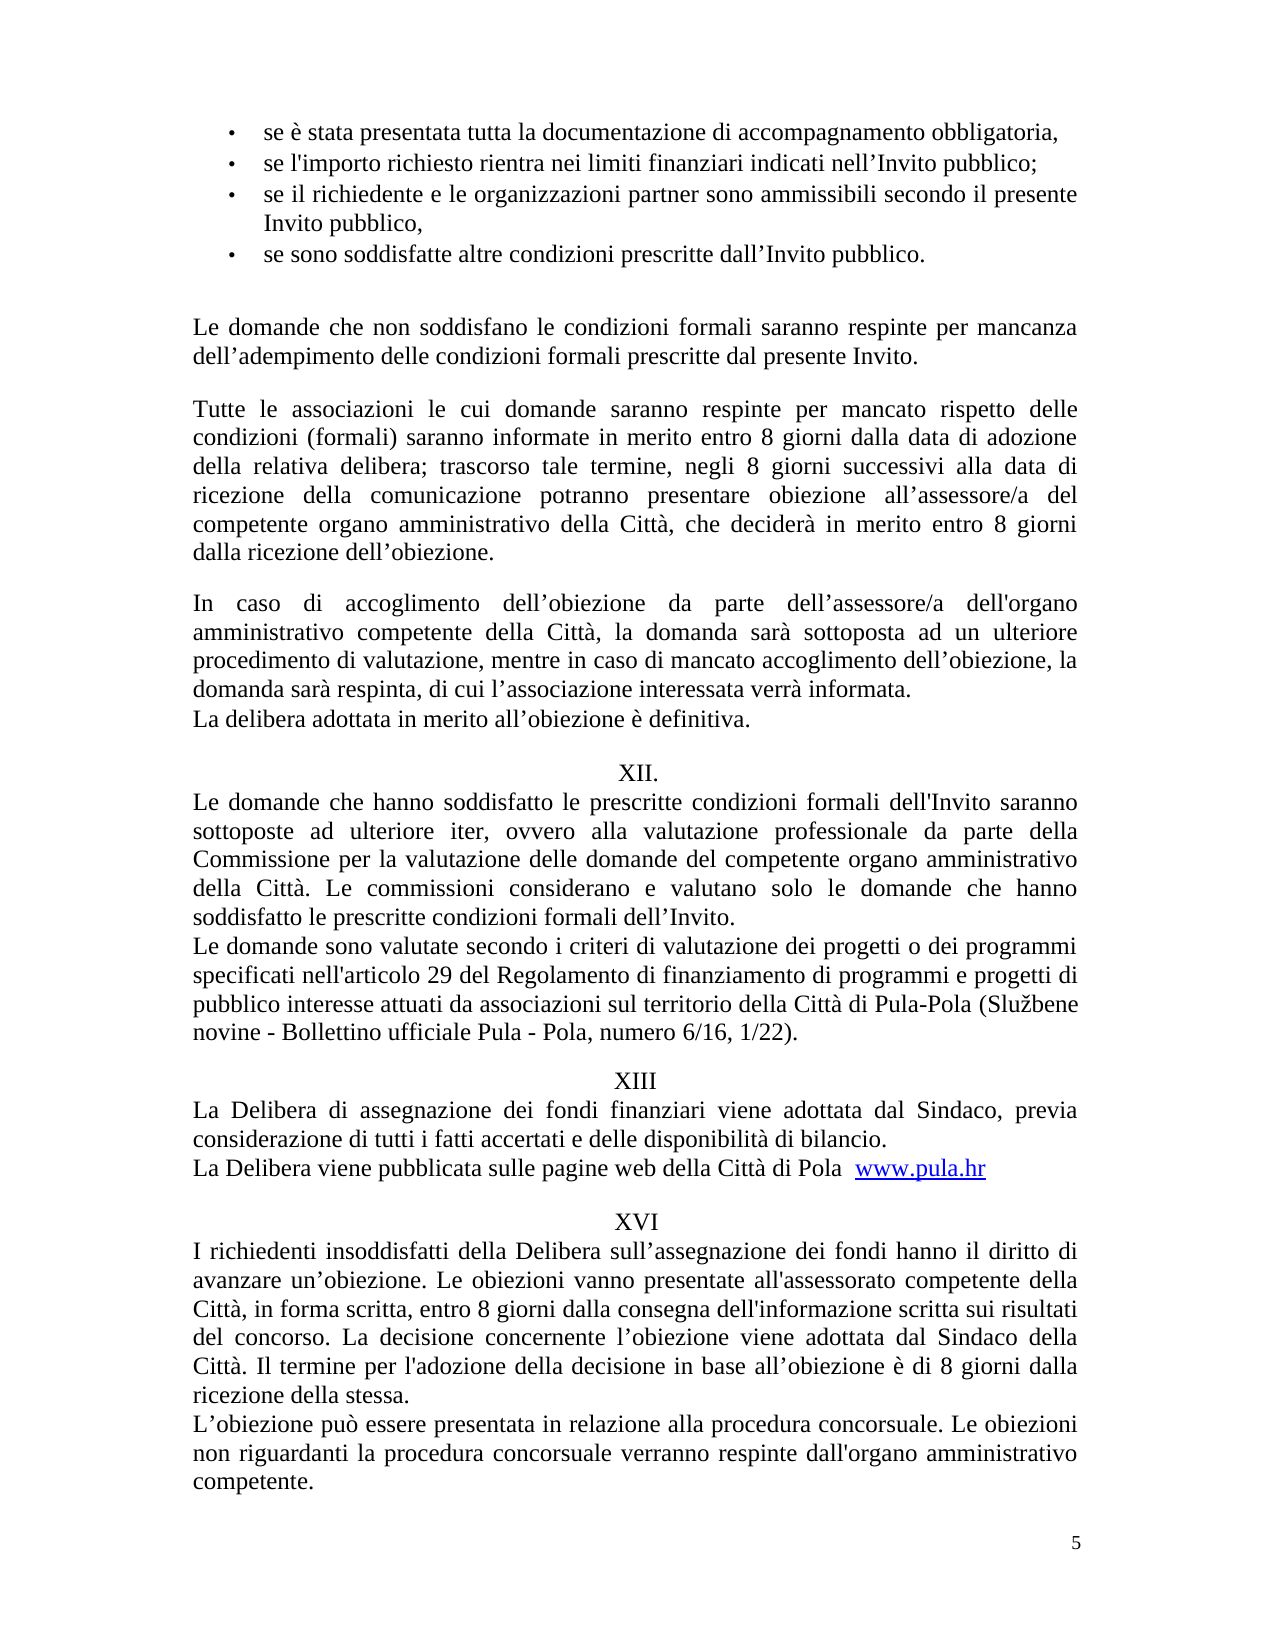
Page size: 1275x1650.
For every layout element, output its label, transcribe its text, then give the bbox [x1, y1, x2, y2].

text La delibera adottata in merito all’obiezione è definitiva. [193, 704, 1079, 733]
text Le domande sono valutate secondo i criteri di valutazione dei progetti o dei programmi specificati nell'articolo 29 del Regolamento di finanziamento di programmi e progetti di pubblico interesse attuati da associazioni sul territorio della Città di Pula-Pola (Službene novine - Bollettino ufficiale Pula - Pola, numero 6/16, 1/22). [193, 931, 1079, 1046]
list se l'importo richiesto rientra nei limiti finanziari indicati nell’Invito pubblico; [228, 148, 1079, 177]
text Tutte le associazioni le cui domande saranno respinte per mancato rispetto delle condizioni (formali) saranno informate in merito entro 8 giorni dalla data di adozione della relativa delibera; trascorso tale termine, negli 8 giorni successivi alla data di ricezione della comunicazione potranno presentare obiezione all’assessore/a del competente organo amministrativo della Città, che deciderà in merito entro 8 giorni dalla ricezione dell’obiezione. [193, 394, 1079, 566]
list se è stata presentata tutta la documentazione di accompagnamento obbligatoria, [228, 117, 1079, 145]
text XIII [614, 1066, 1079, 1095]
list se il richiedente e le organizzazioni partner sono ammissibili secondo il presente Invito pubblico, [228, 179, 1079, 237]
text Le domande che non soddisfano le condizioni formali saranno respinte per mancanza dell’adempimento delle condizioni formali prescritte dal presente Invito. [193, 312, 1079, 369]
text XVI [614, 1207, 1079, 1236]
list se sono soddisfatte altre condizioni prescritte dall’Invito pubblico. [228, 239, 1079, 268]
text La Delibera viene pubblicata sulle pagine web della Città di Pola www.pula.hr [193, 1153, 1079, 1182]
text L’obiezione può essere presentata in relazione alla procedura concorsuale. Le obiezioni non riguardanti la procedura concorsuale verranno respinte dall'organo amministrativo competente. [193, 1409, 1079, 1495]
text I richiedenti insoddisfatti della Delibera sull’assegnazione dei fondi hanno il diritto di avanzare un’obiezione. Le obiezioni vanno presentate all'assessorato competente della Città, in forma scritta, entro 8 giorni dalla consegna dell'informazione scritta sui risultati del concorso. La decisione concernente l’obiezione viene adottata dal Sindaco della Città. Il termine per l'adozione della decisione in base all’obiezione è di 8 giorni dalla ricezione della stessa. [193, 1236, 1079, 1409]
text XII. [618, 758, 1079, 787]
text La Delibera di assegnazione dei fondi finanziari viene adottata dal Sindaco, previa considerazione di tutti i fatti accertati e delle disponibilità di bilancio. [193, 1095, 1079, 1152]
text In caso di accoglimento dell’obiezione da parte dell’assessore/a dell'organo amministrativo competente della Città, la domanda sarà sottoposta ad un ulteriore procedimento di valutazione, mentre in caso di mancato accoglimento dell’obiezione, la domanda sarà respinta, di cui l’associazione interessata verrà informata. [193, 588, 1079, 703]
text Le domande che hanno soddisfatto le prescritte condizioni formali dell'Invito saranno sottoposte ad ulteriore iter, ovvero alla valutazione professionale da parte della Commissione per la valutazione delle domande del competente organo amministrativo della Città. Le commissioni considerano e valutano solo le domande che hanno soddisfatto le prescritte condizioni formali dell’Invito. [193, 787, 1079, 931]
